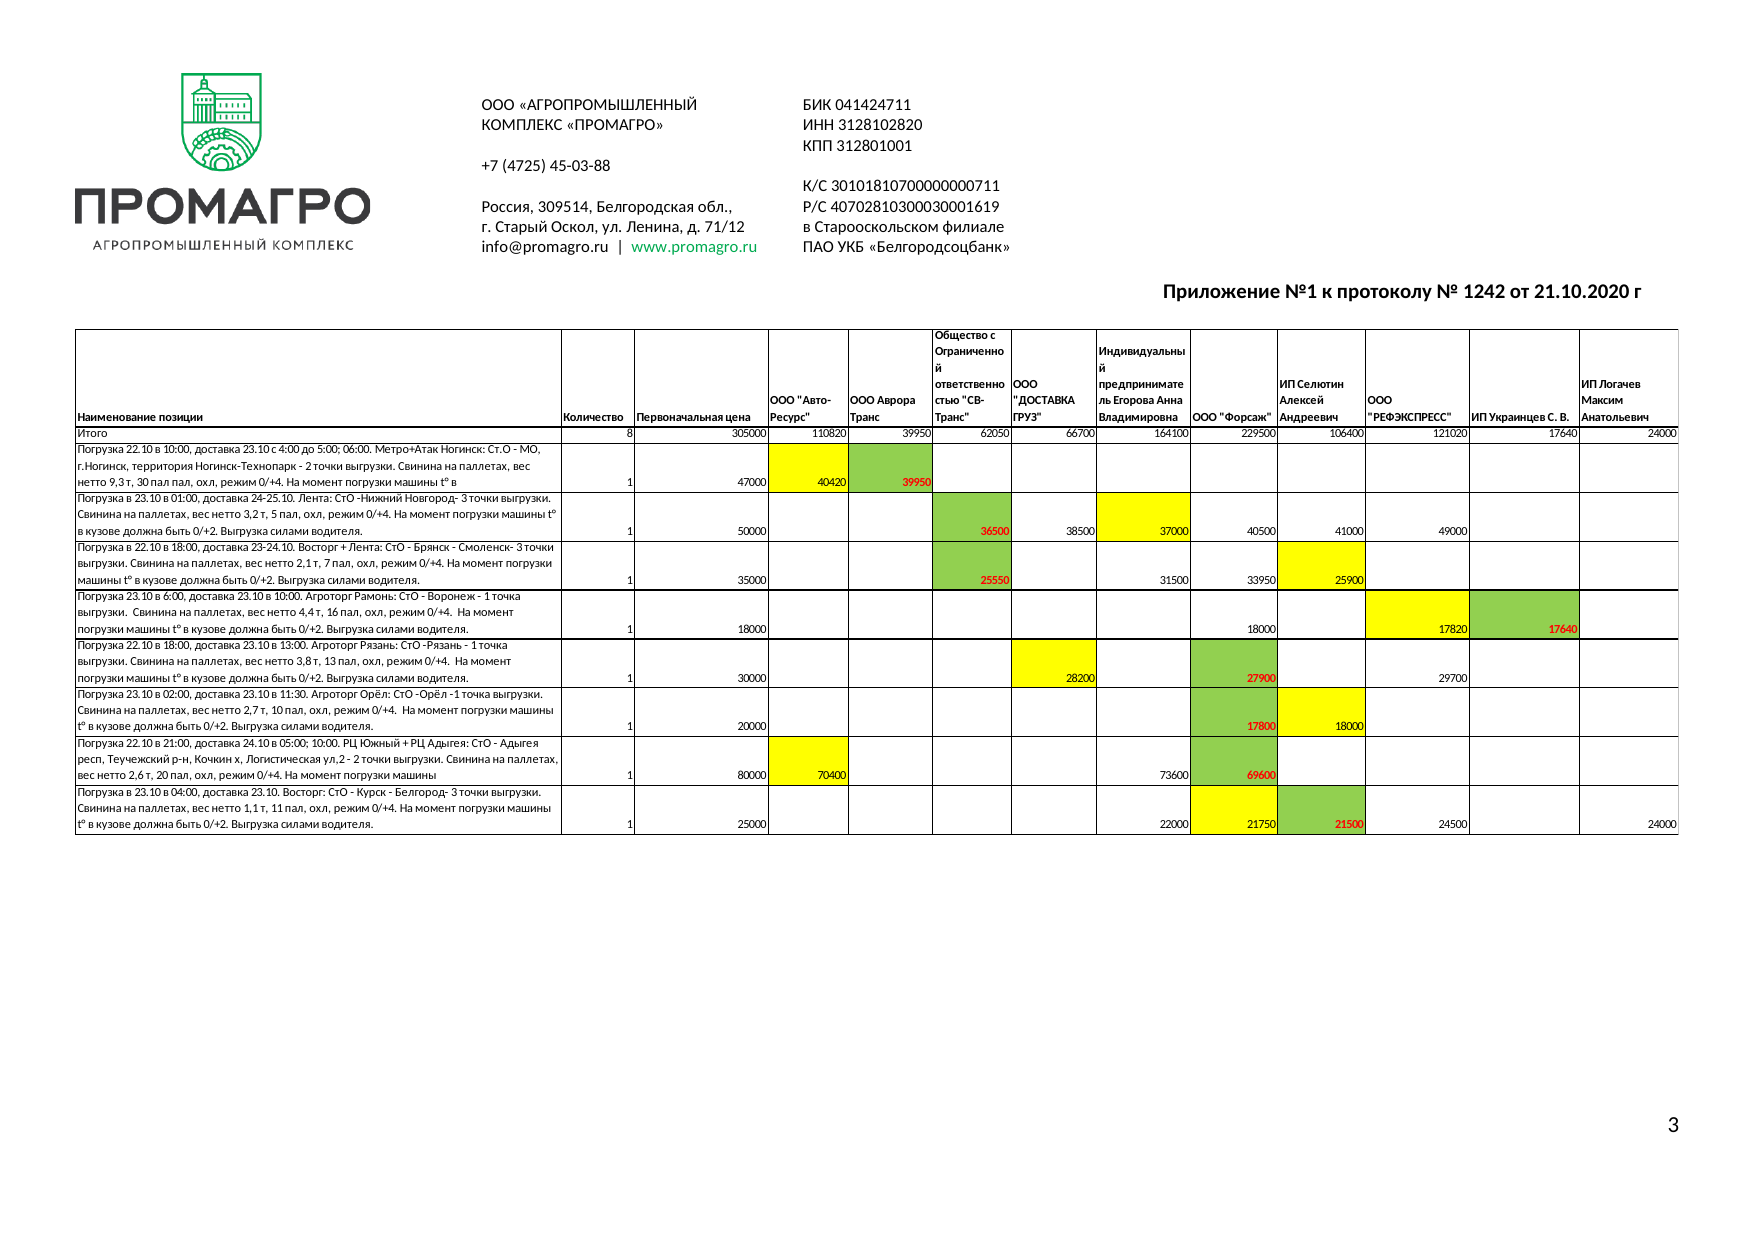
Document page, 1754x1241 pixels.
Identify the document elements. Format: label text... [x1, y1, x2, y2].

text Приложение №1 к протоколу № 1242 от 21.10.2020 г [75, 279, 1679, 304]
picture [75, 73, 371, 251]
